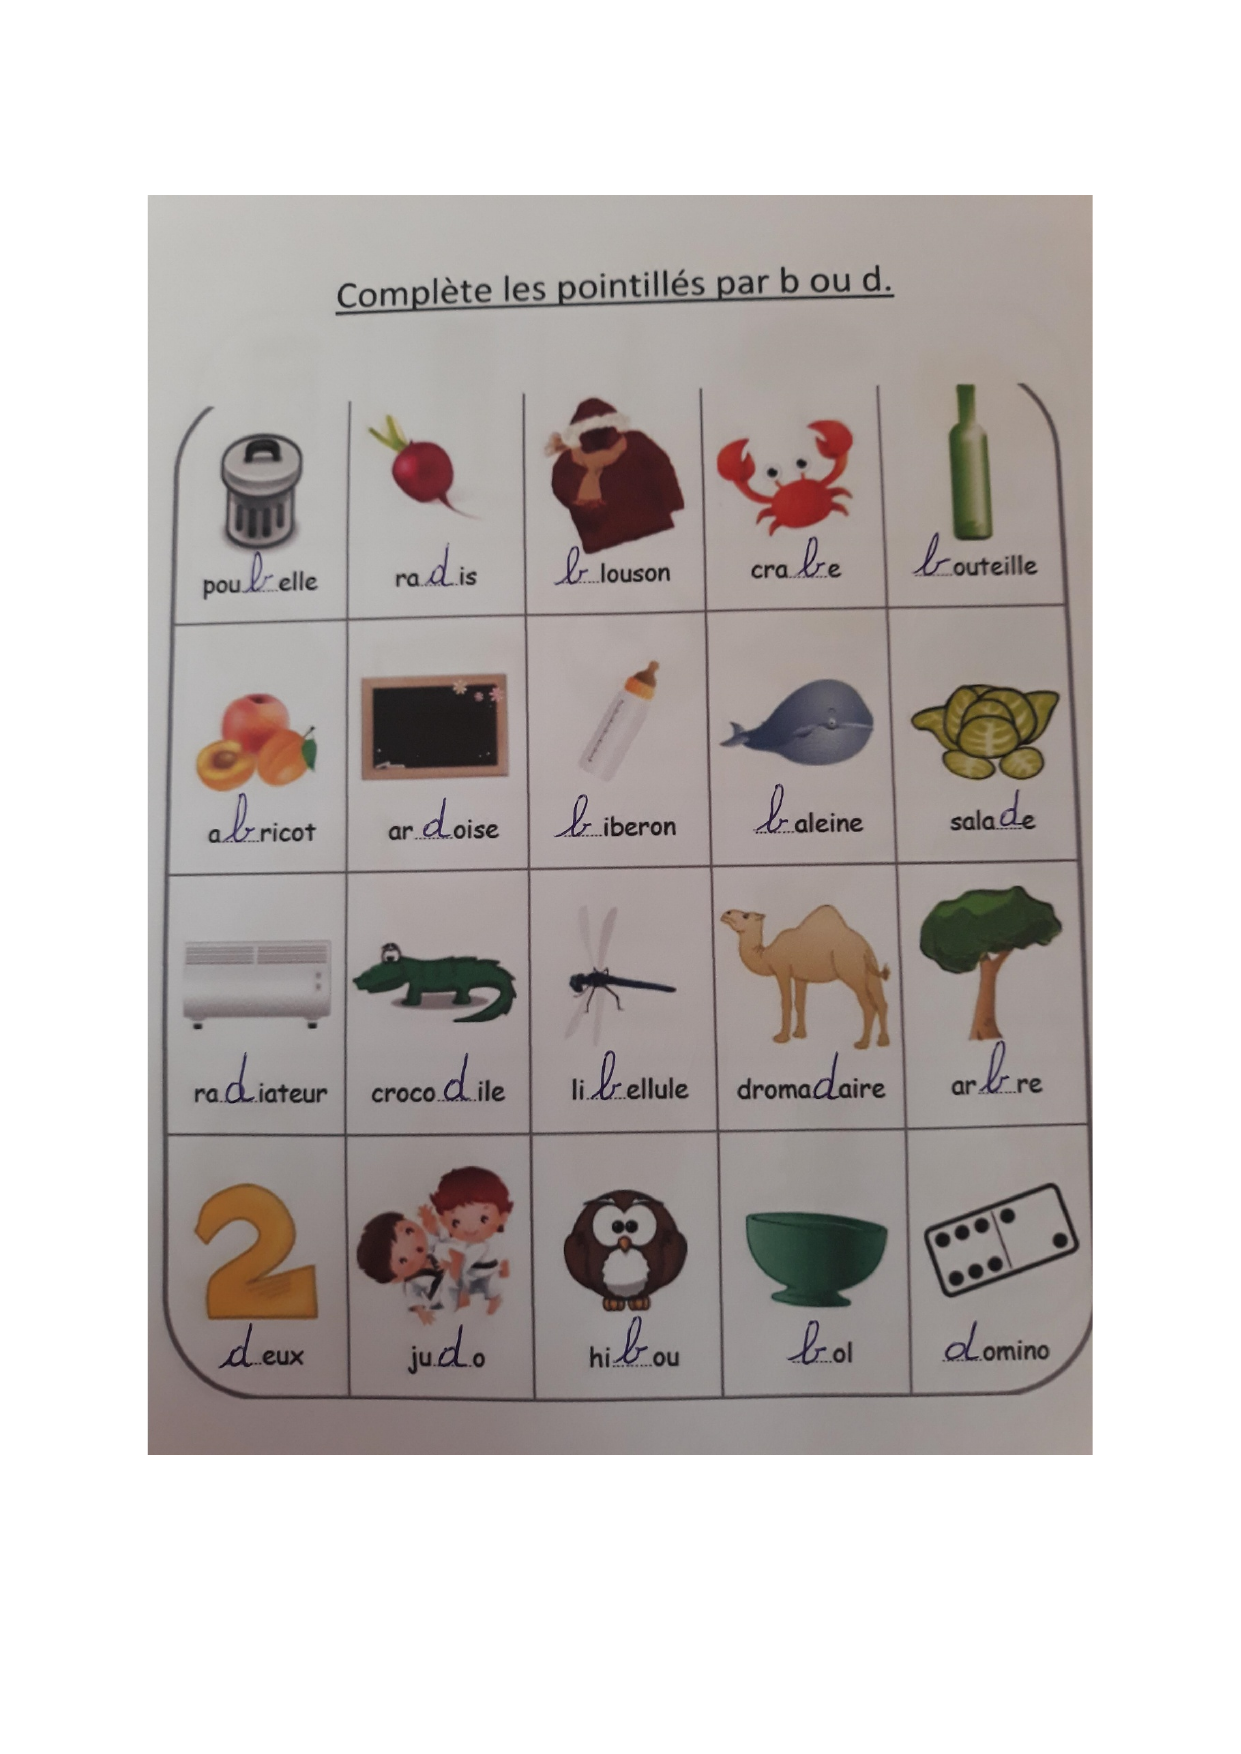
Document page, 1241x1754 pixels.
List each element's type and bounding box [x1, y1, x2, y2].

picture [147, 195, 1093, 1455]
